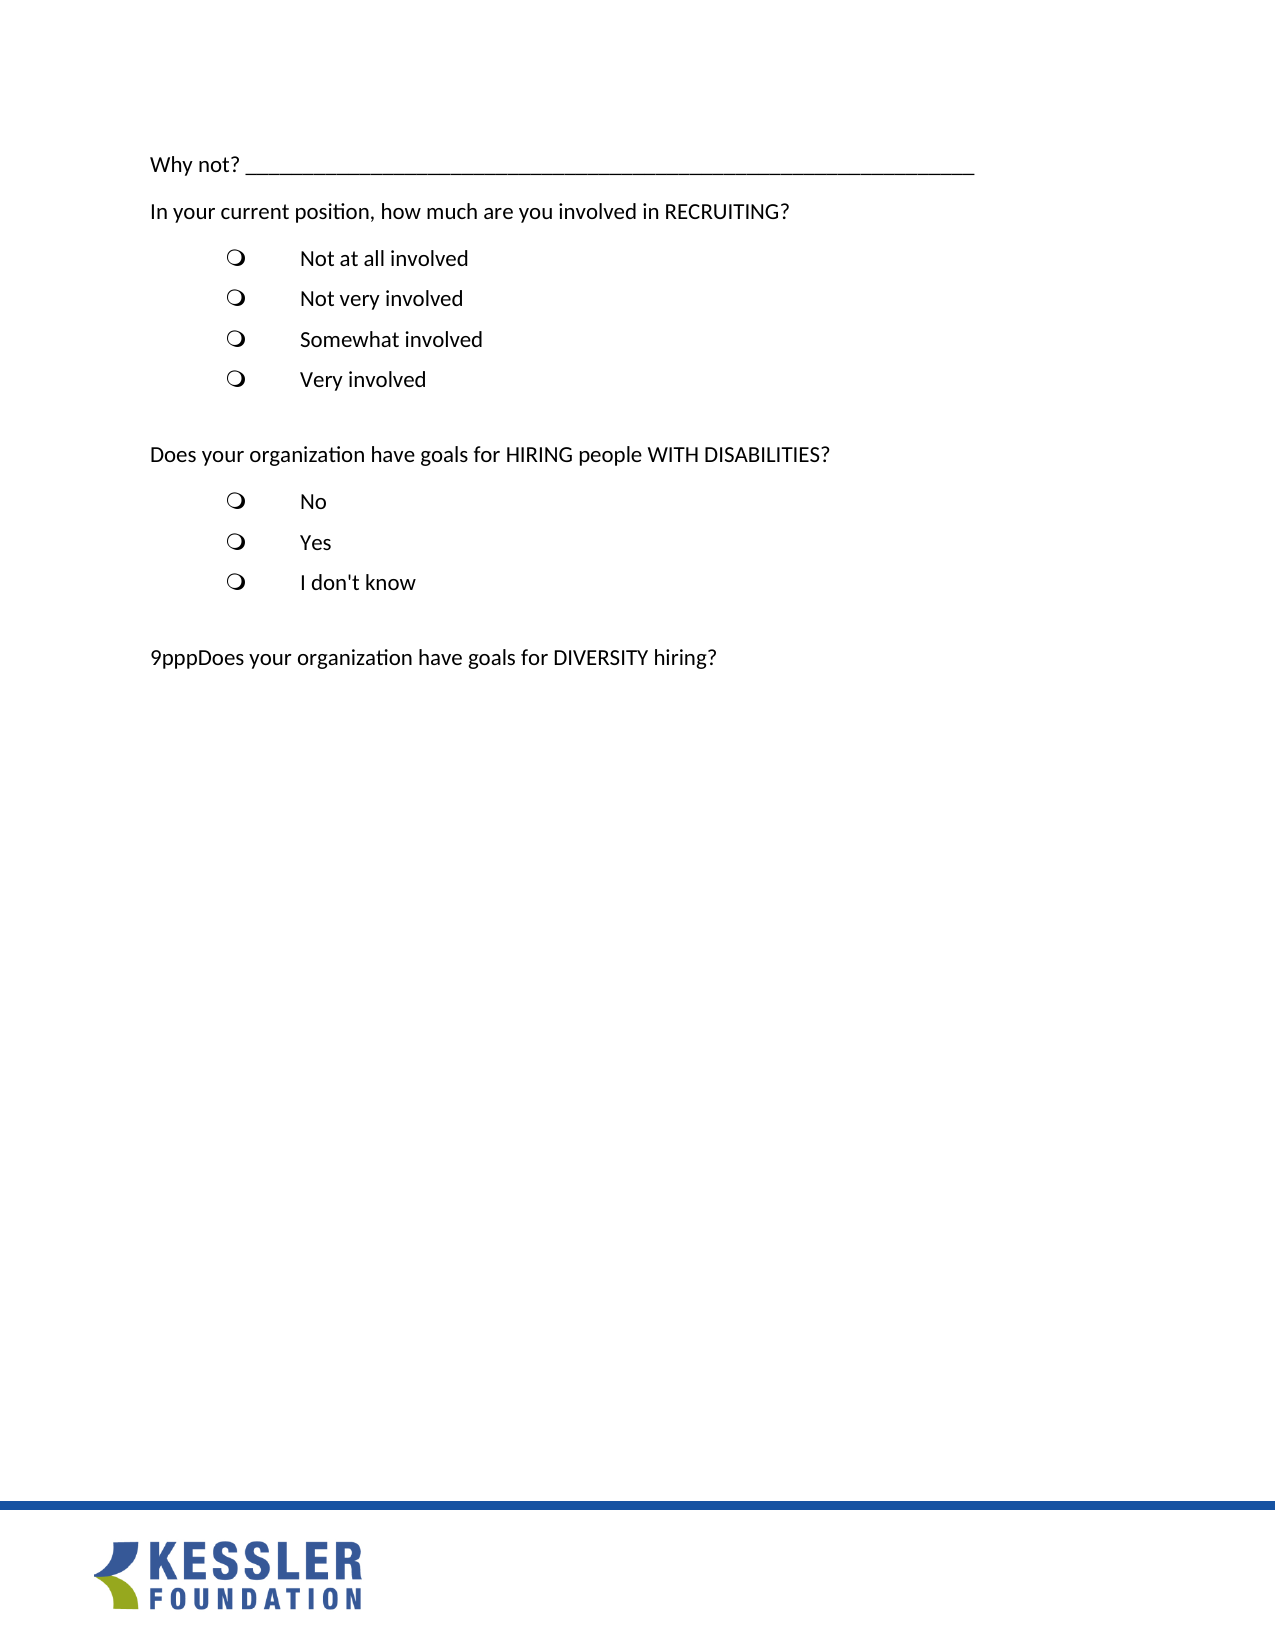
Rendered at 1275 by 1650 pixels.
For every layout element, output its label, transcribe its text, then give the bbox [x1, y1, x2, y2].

text 9pppDoes your organization have goals for DIVERSITY hiring? [150, 643, 1125, 671]
list Yes [225, 528, 1125, 556]
list Somewhat involved [225, 325, 1125, 353]
list Not at all involved [225, 244, 1125, 272]
text Does your organization have goals for HIRING people WITH DISABILITIES? [150, 440, 1125, 468]
text In your current position, how much are you involved in RECRUITING? [150, 197, 1125, 225]
list Very involved [225, 365, 1125, 393]
list Not very involved [225, 284, 1125, 312]
picture [94, 1533, 370, 1612]
list No [225, 487, 1125, 515]
list I don't know [225, 568, 1125, 596]
text Why not? ________________________________________________________________ [150, 150, 1125, 178]
